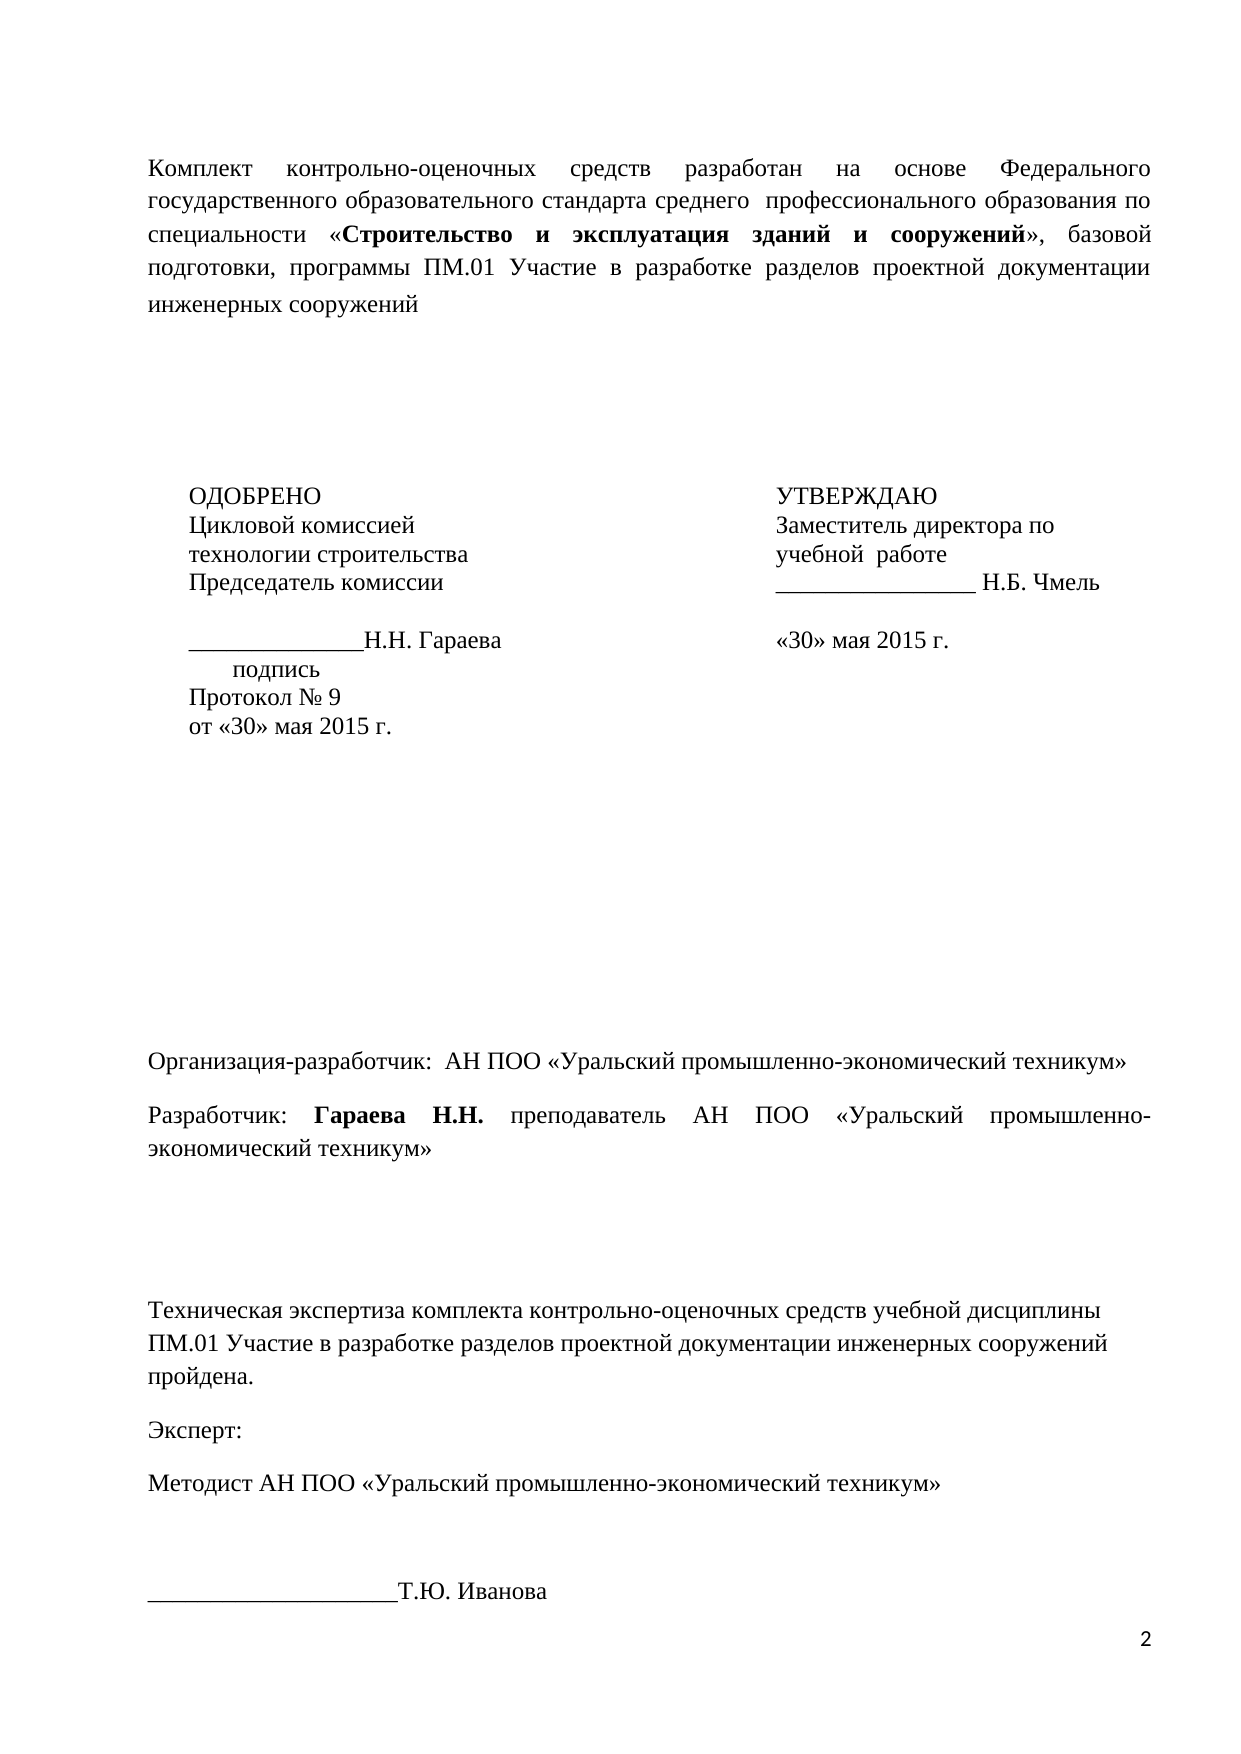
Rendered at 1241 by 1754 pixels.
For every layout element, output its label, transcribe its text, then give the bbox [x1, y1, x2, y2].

text Методист АН ПОО «Уральский промышленно-экономический техникум» [148, 1468, 1152, 1497]
table_header ОДОБРЕНО Цикловой комиссией технологии строительства Председатель комиссии ______________Н.Н. Гараева подпись Протокол № 9 от «30» мая 2015 г. [177, 453, 764, 939]
text Техническая экспертиза комплекта контрольно-оценочных средств учебной дисциплины ПМ.01 Участие в разработке разделов проектной документации инженерных сооружений пройдена. [148, 1295, 1152, 1389]
table_header УТВЕРЖДАЮ Заместитель директора по учебной работе ________________ Н.Б. Чмель «30» мая 2015 г. [764, 453, 1178, 939]
text Эксперт: [148, 1415, 1152, 1443]
text Организация-разработчик: АН ПОО «Уральский промышленно-экономический техникум» [148, 1046, 1152, 1075]
text Комплект контрольно-оценочных средств разработан на основе Федерального государственного образовательного стандарта среднего профессионального образования по специальности «Строительство и эксплуатация зданий и сооружений», базовой подготовки, программы ПМ.01 Участие в разработке разделов проектной документации инженерных сооружений [148, 153, 1152, 319]
text Разработчик: Гараева Н.Н. преподаватель АН ПОО «Уральский промышленно-экономический техникум» [148, 1100, 1152, 1162]
text ____________________Т.Ю. Иванова [148, 1576, 1152, 1605]
